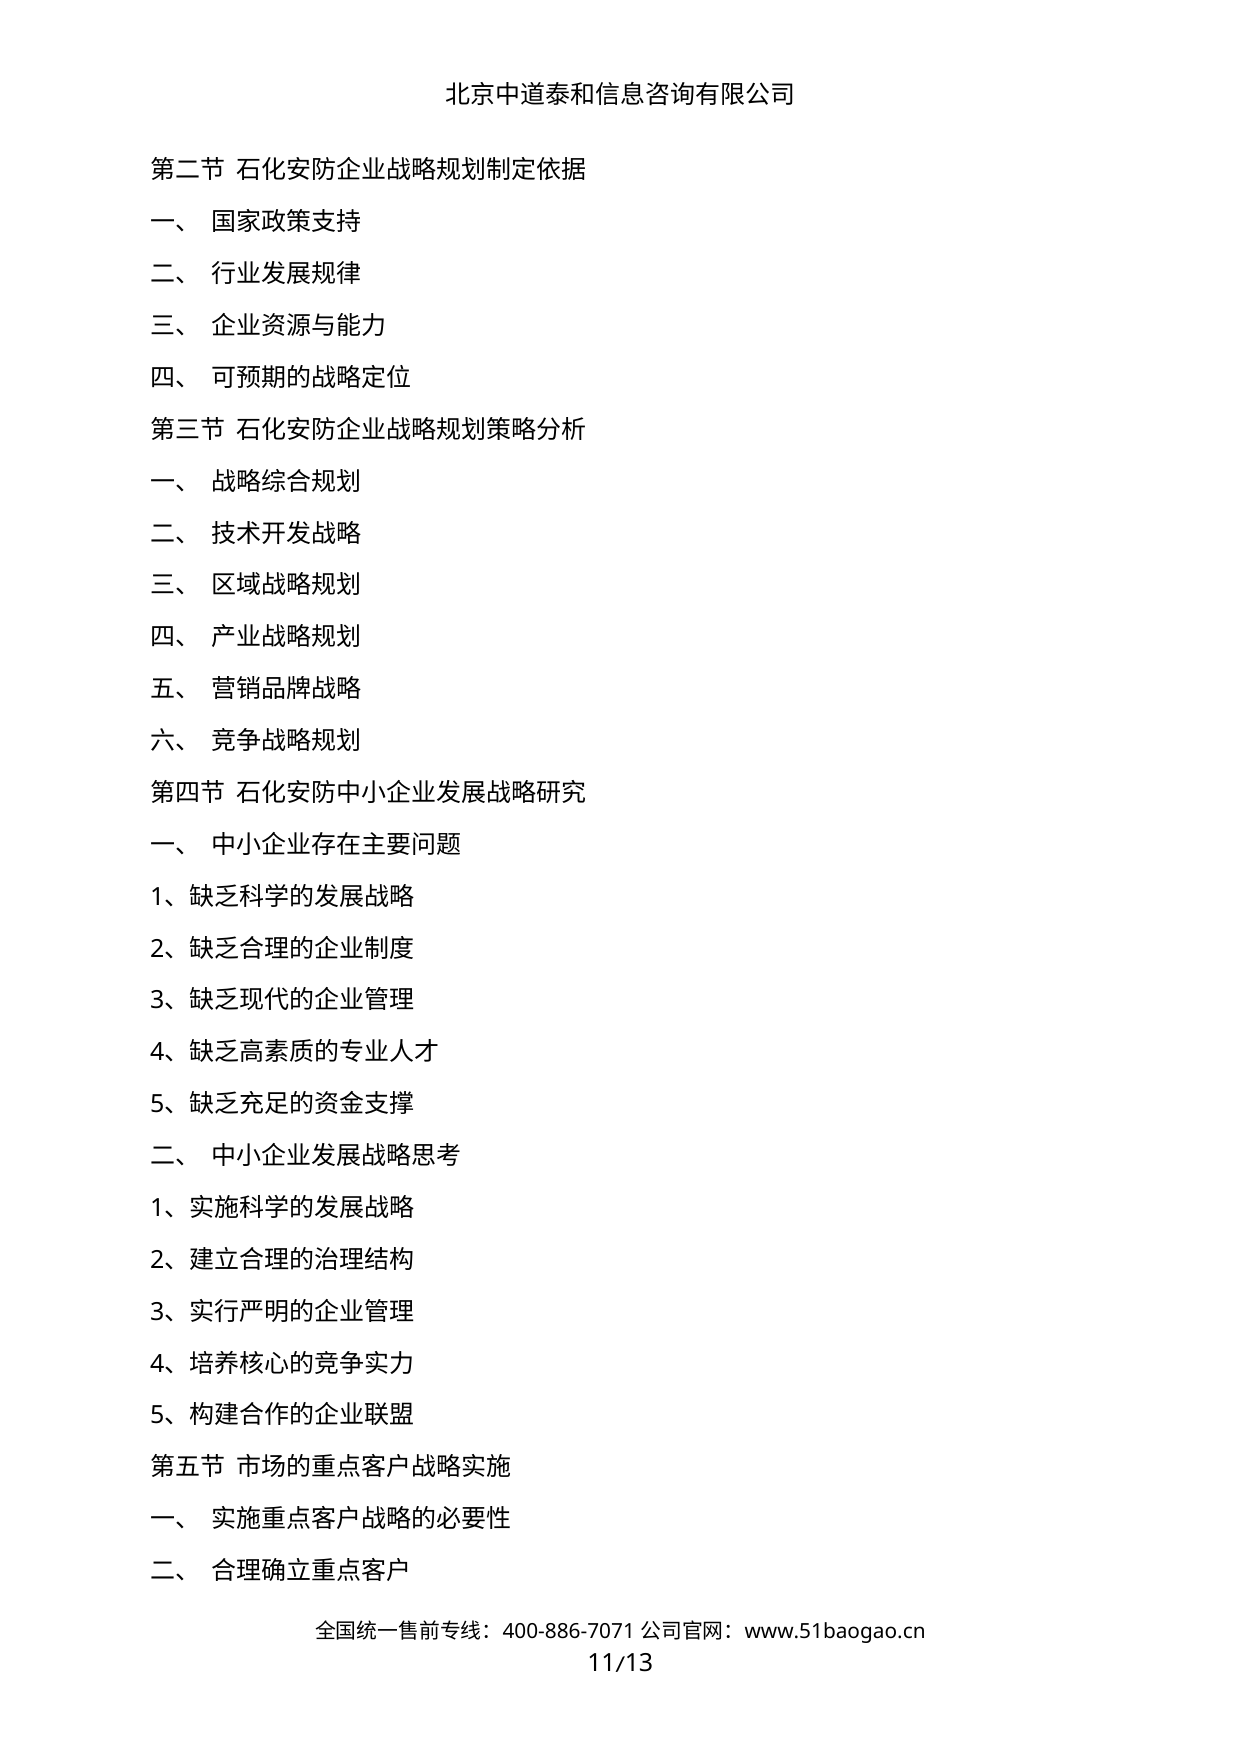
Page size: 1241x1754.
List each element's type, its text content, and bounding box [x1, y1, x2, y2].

text 四、 产业战略规划 [150, 617, 1090, 653]
text 五、 营销品牌战略 [150, 669, 1090, 705]
text 5、缺乏充足的资金支撑 [150, 1084, 1090, 1120]
text 3、实行严明的企业管理 [150, 1291, 1090, 1327]
text 六、 竞争战略规划 [150, 721, 1090, 757]
text 一、 战略综合规划 [150, 461, 1090, 497]
text 4、培养核心的竞争实力 [150, 1343, 1090, 1379]
text 1、缺乏科学的发展战略 [150, 876, 1090, 912]
text 二、 技术开发战略 [150, 513, 1090, 549]
text 二、 行业发展规律 [150, 254, 1090, 290]
text 二、 合理确立重点客户 [150, 1551, 1090, 1587]
text 三、 企业资源与能力 [150, 306, 1090, 342]
text 1、实施科学的发展战略 [150, 1187, 1090, 1224]
text 3、缺乏现代的企业管理 [150, 980, 1090, 1016]
text 4、缺乏高素质的专业人才 [150, 1032, 1090, 1068]
text 第三节 石化安防企业战略规划策略分析 [150, 409, 1090, 446]
text 第五节 市场的重点客户战略实施 [150, 1447, 1090, 1483]
text 2、建立合理的治理结构 [150, 1239, 1090, 1276]
text 三、 区域战略规划 [150, 565, 1090, 601]
text 第四节 石化安防中小企业发展战略研究 [150, 772, 1090, 809]
text 第二节 石化安防企业战略规划制定依据 [150, 150, 1090, 186]
text 一、 中小企业存在主要问题 [150, 824, 1090, 861]
text 5、构建合作的企业联盟 [150, 1395, 1090, 1431]
text 一、 国家政策支持 [150, 202, 1090, 238]
text 二、 中小企业发展战略思考 [150, 1136, 1090, 1172]
text 一、 实施重点客户战略的必要性 [150, 1499, 1090, 1535]
text 四、 可预期的战略定位 [150, 357, 1090, 394]
text 2、缺乏合理的企业制度 [150, 928, 1090, 964]
